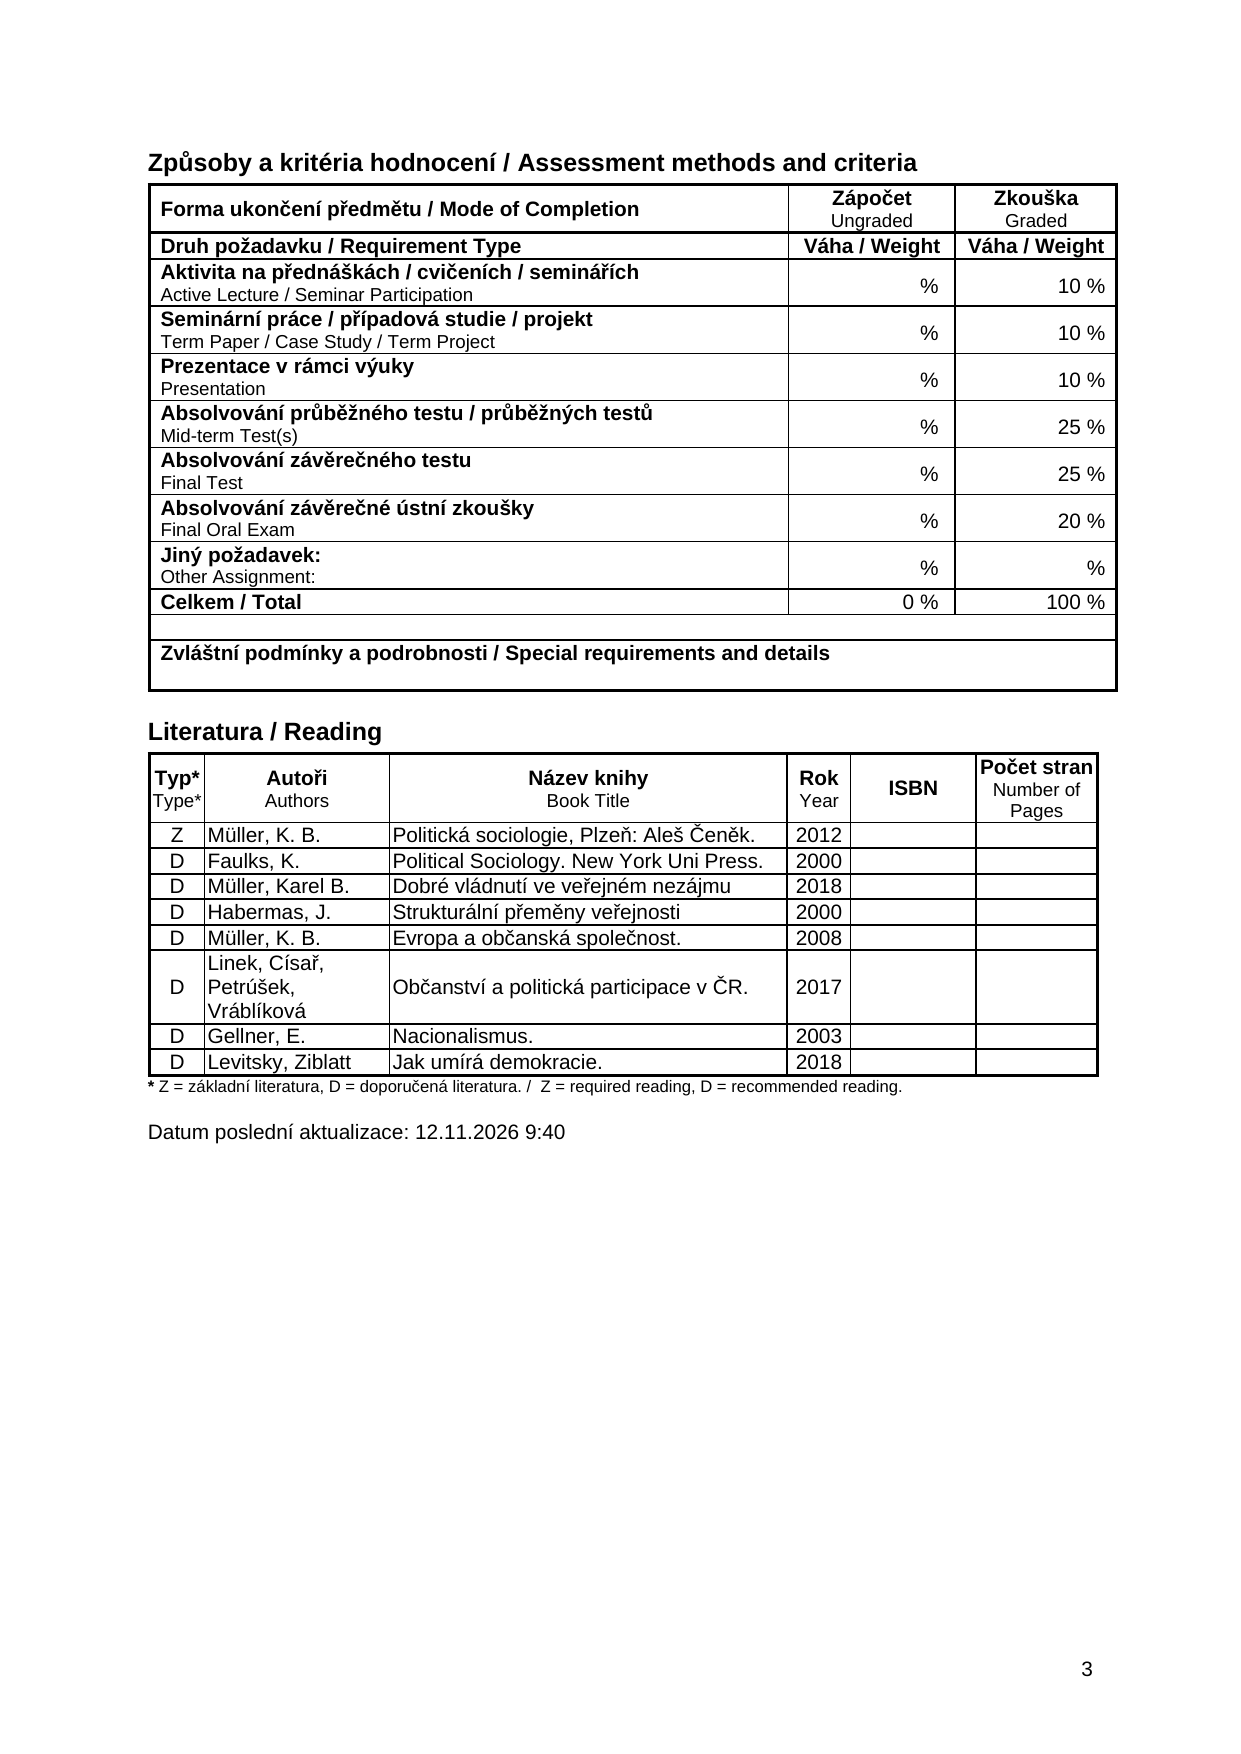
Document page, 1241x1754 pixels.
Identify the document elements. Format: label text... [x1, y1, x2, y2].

table_cell Evropa a občanská společnost. [390, 926, 786, 949]
table_cell D [151, 926, 204, 949]
table_cell [977, 1025, 1096, 1048]
table_cell % [789, 448, 954, 494]
table_cell [977, 926, 1096, 949]
table_header Počet stran Number of Pages [977, 755, 1096, 822]
table_cell [977, 900, 1096, 924]
table_cell 2000 [788, 849, 850, 873]
table_cell Zvláštní podmínky a podrobnosti / Special requirements and details [151, 641, 1115, 688]
table_header ISBN [851, 755, 975, 822]
table_cell Dobré vládnutí ve veřejném nezájmu [390, 875, 786, 898]
table_cell [851, 1025, 975, 1048]
table_cell 0 % [789, 590, 954, 613]
table_cell % [789, 495, 954, 541]
table_cell % [789, 354, 954, 399]
table_cell % [789, 307, 954, 352]
table_cell Müller, Karel B. [205, 875, 389, 898]
text * Z = základní literatura, D = doporučená literatura. / Z = required reading, D = recommended reading. [148, 1077, 1093, 1096]
table_cell 10 % [956, 354, 1115, 399]
table_cell Müller, K. B. [205, 926, 389, 949]
table_cell D [151, 1050, 204, 1074]
table_cell 2018 [788, 1050, 850, 1074]
table_header Forma ukončení předmětu / Mode of Completion [151, 186, 788, 231]
table_cell 10 % [956, 307, 1115, 352]
table_cell 2018 [788, 875, 850, 898]
text Literatura / Reading [148, 717, 1093, 745]
table_cell Váha / Weight [956, 234, 1115, 258]
table_cell 25 % [956, 401, 1115, 447]
table_cell Nacionalismus. [390, 1025, 786, 1048]
table_header Zápočet Ungraded [789, 186, 954, 231]
table_cell 20 % [956, 495, 1115, 541]
table_cell Strukturální přeměny veřejnosti [390, 900, 786, 924]
table_cell Politická sociologie, Plzeň: Aleš Čeněk. [390, 823, 786, 847]
table_cell [977, 951, 1096, 1023]
table_cell 2000 [788, 900, 850, 924]
table_cell Váha / Weight [789, 234, 954, 258]
table_cell [851, 900, 975, 924]
table_cell [977, 1050, 1096, 1074]
table_cell Gellner, E. [205, 1025, 389, 1048]
table_header Název knihy Book Title [390, 755, 786, 822]
text Datum poslední aktualizace: 22.9.2021 13:07 [148, 1120, 1093, 1144]
table_cell Absolvování závěrečné ústní zkoušky Final Oral Exam [151, 495, 788, 541]
table_header Typ* Type* [151, 755, 204, 822]
table_cell Aktivita na přednáškách / cvičeních / seminářích Active Lecture / Seminar Participation [151, 260, 788, 305]
table_cell % [789, 542, 954, 588]
table_cell Faulks, K. [205, 849, 389, 873]
table_cell Celkem / Total [151, 590, 788, 613]
table_cell % [789, 260, 954, 305]
table_cell % [956, 542, 1115, 588]
table_cell 25 % [956, 448, 1115, 494]
table_cell [851, 849, 975, 873]
table_cell 2003 [788, 1025, 850, 1048]
table_cell Absolvování průběžného testu / průběžných testů Mid-term Test(s) [151, 401, 788, 447]
table_cell Z [151, 823, 204, 847]
table_cell Občanství a politická participace v ČR. [390, 951, 786, 1023]
table_cell [977, 849, 1096, 873]
table_cell [851, 926, 975, 949]
table_header Rok Year [788, 755, 850, 822]
table_cell [851, 823, 975, 847]
table_cell Jak umírá demokracie. [390, 1050, 786, 1074]
table_cell [851, 875, 975, 898]
table_cell Jiný požadavek: (stručný popis) Other Assignment: [151, 542, 788, 588]
table_cell Seminární práce / případová studie / projekt Term Paper / Case Study / Term Project [151, 307, 788, 352]
table_cell D [151, 951, 204, 1023]
table_header Zkouška Graded [956, 186, 1115, 231]
table_cell [151, 615, 1115, 639]
table_cell D [151, 849, 204, 873]
table_cell [851, 951, 975, 1023]
table_header Autoři Authors [205, 755, 389, 822]
table_cell Habermas, J. [205, 900, 389, 924]
table_cell Druh požadavku / Requirement Type [151, 234, 788, 258]
text Způsoby a kritéria hodnocení / Assessment methods and criteria [148, 148, 1093, 176]
table_cell D [151, 900, 204, 924]
table_cell 100 % [956, 590, 1115, 613]
table_cell Absolvování závěrečného testu Final Test [151, 448, 788, 494]
table_cell 10 % [956, 260, 1115, 305]
table_cell Linek, Císař, Petrúšek, Vráblíková [205, 951, 389, 1023]
table_cell Müller, K. B. [205, 823, 389, 847]
table_cell Levitsky, Ziblatt [205, 1050, 389, 1074]
table_cell D [151, 1025, 204, 1048]
table_cell 2017 [788, 951, 850, 1023]
table_cell [977, 823, 1096, 847]
table_cell Political Sociology. New York Uni Press. [390, 849, 786, 873]
table_cell [851, 1050, 975, 1074]
table_cell % [789, 401, 954, 447]
table_cell [977, 875, 1096, 898]
table_cell Prezentace v rámci výuky Presentation [151, 354, 788, 399]
table_cell 2012 [788, 823, 850, 847]
table_cell 2008 [788, 926, 850, 949]
table_cell D [151, 875, 204, 898]
